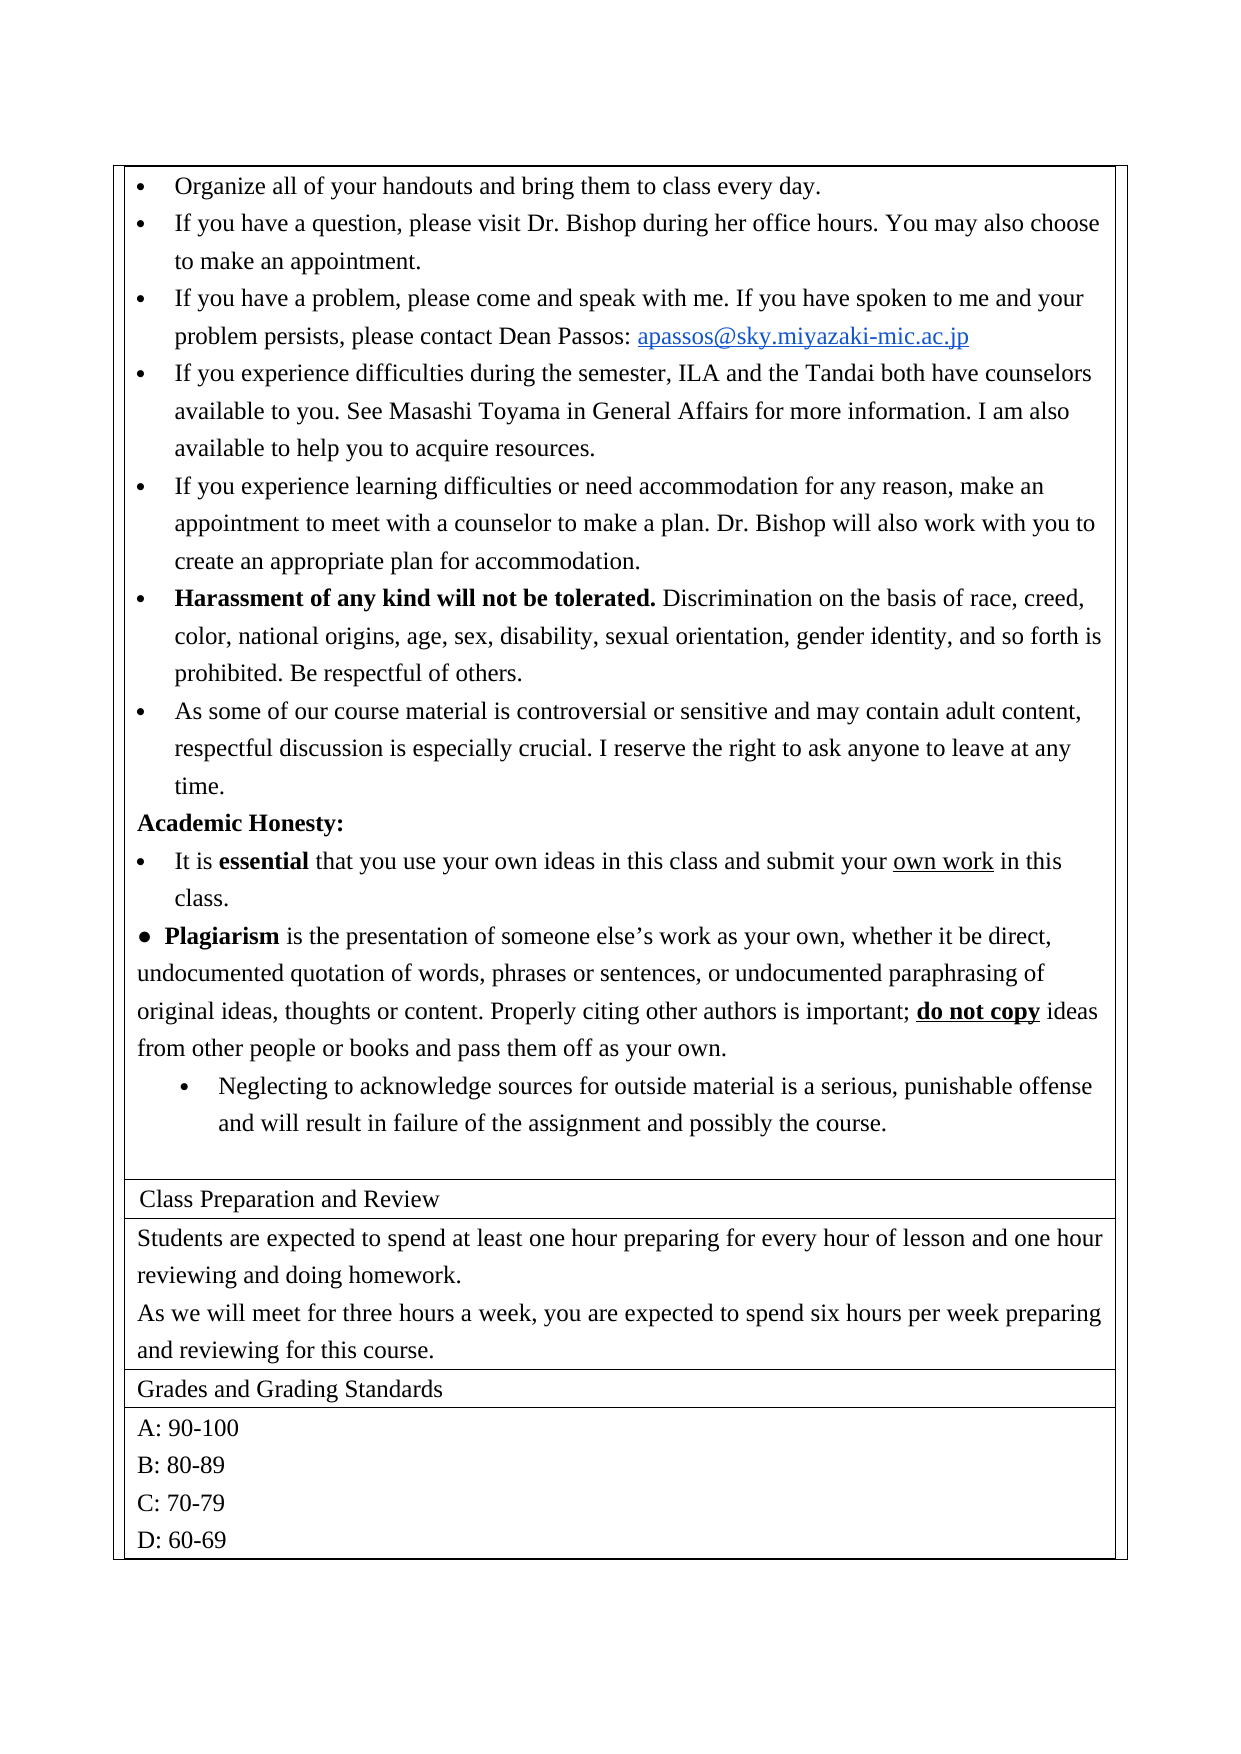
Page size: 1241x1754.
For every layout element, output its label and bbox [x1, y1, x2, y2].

table_cell [125, 167, 1115, 1179]
table_cell [125, 1370, 1115, 1407]
table_cell [125, 1180, 1115, 1218]
table_cell [114, 166, 124, 1559]
table_cell [125, 1408, 1115, 1558]
table_cell [125, 1219, 1115, 1369]
table_cell [1116, 166, 1127, 1559]
